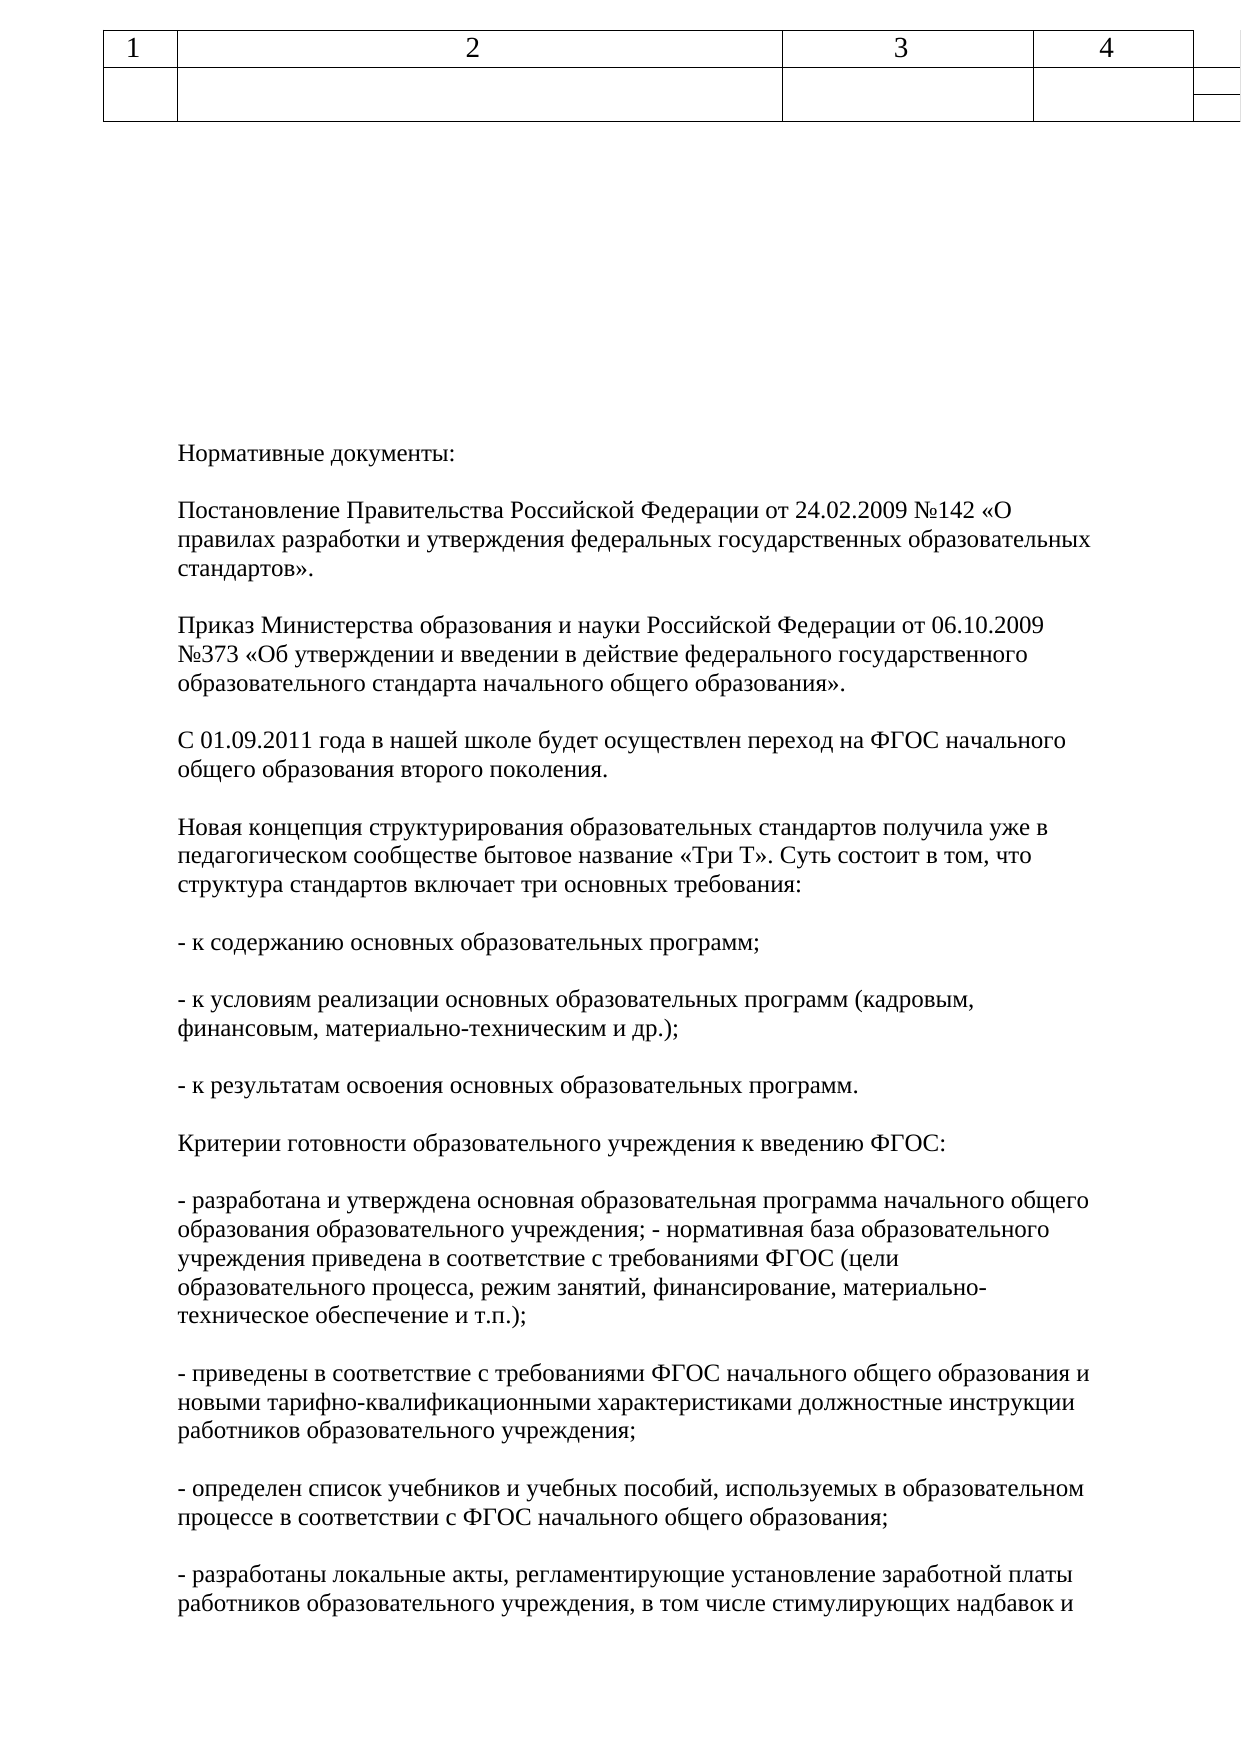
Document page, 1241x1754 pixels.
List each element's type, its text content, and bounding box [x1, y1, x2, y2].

table_header 4 [1034, 31, 1193, 67]
table_cell [178, 68, 782, 121]
table_header 2 [178, 31, 782, 67]
table_header [1194, 30, 1240, 67]
table_header [1194, 68, 1240, 94]
table_cell [104, 68, 177, 121]
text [177, 438, 1093, 1617]
table_cell [783, 68, 1033, 121]
table_header 1 [104, 31, 177, 67]
table_header 3 [783, 31, 1033, 67]
table_cell [1034, 68, 1193, 121]
